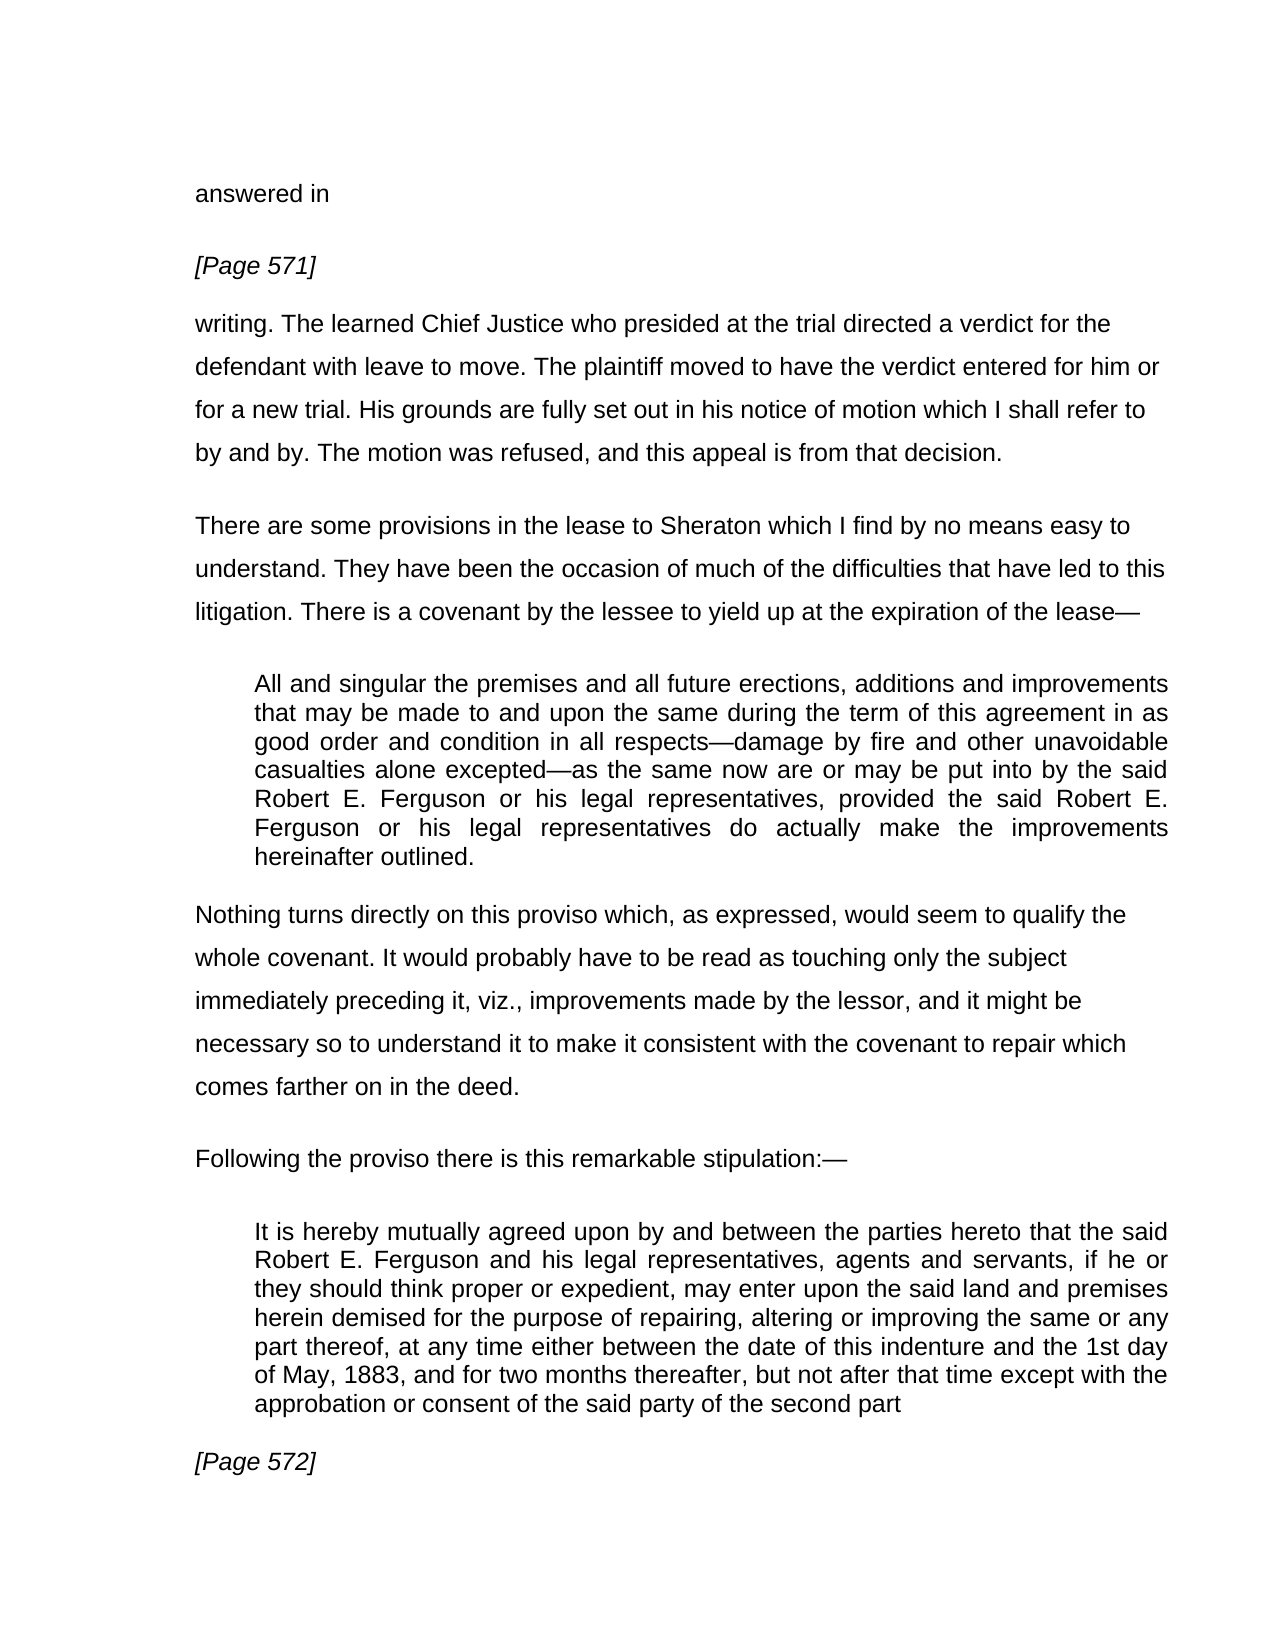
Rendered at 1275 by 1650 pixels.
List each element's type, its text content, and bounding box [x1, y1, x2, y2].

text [195, 179, 1170, 207]
text writing. The learned Chief Justice who presided at the trial directed a verdict for the defendant with leave to move. The plaintiff moved to have the verdict entered for him or for a new trial. His grounds are fully set out in his notice of motion which I shall refer to by and by. The motion was refused, and this appeal is from that decision. [195, 309, 1170, 467]
text There are some provisions in the lease to Sheraton which I find by no means easy to understand. They have been the occasion of much of the difficulties that have led to this litigation. There is a covenant by the lessee to yield up at the expiration of the lease— [195, 511, 1170, 626]
text Following the proviso there is this remarkable stipulation:— [195, 1144, 1170, 1173]
text Nothing turns directly on this proviso which, as expressed, would seem to qualify the whole covenant. It would probably have to be read as touching only the subject immediately preceding it, viz., improvements made by the lessor, and it might be necessary so to understand it to make it consistent with the covenant to repair which comes farther on in the deed. [195, 899, 1170, 1101]
text All and singular the premises and all future erections, additions and improvements that may be made to and upon the same during the term of this agreement in as good order and condition in all respects—damage by fire and other unavoidable casualties alone excepted—as the same now are or may be put into by the said Robert E. Ferguson or his legal representatives, provided the said Robert E. Ferguson or his legal representatives do actually make the improvements hereinafter outlined. [254, 669, 1170, 870]
text [Page 571] [195, 251, 1170, 280]
text [Page 572] [195, 1447, 1170, 1476]
text It is hereby mutually agreed upon by and between the parties hereto that the said Robert E. Ferguson and his legal representatives, agents and servants, if he or they should think proper or expedient, may enter upon the said land and premises herein demised for the purpose of repairing, altering or improving the same or any part thereof, at any time either between the date of this indenture and the 1st day of May, 1883, and for two months thereafter, but not after that time except with the approbation or consent of the said party of the second part [254, 1217, 1170, 1418]
